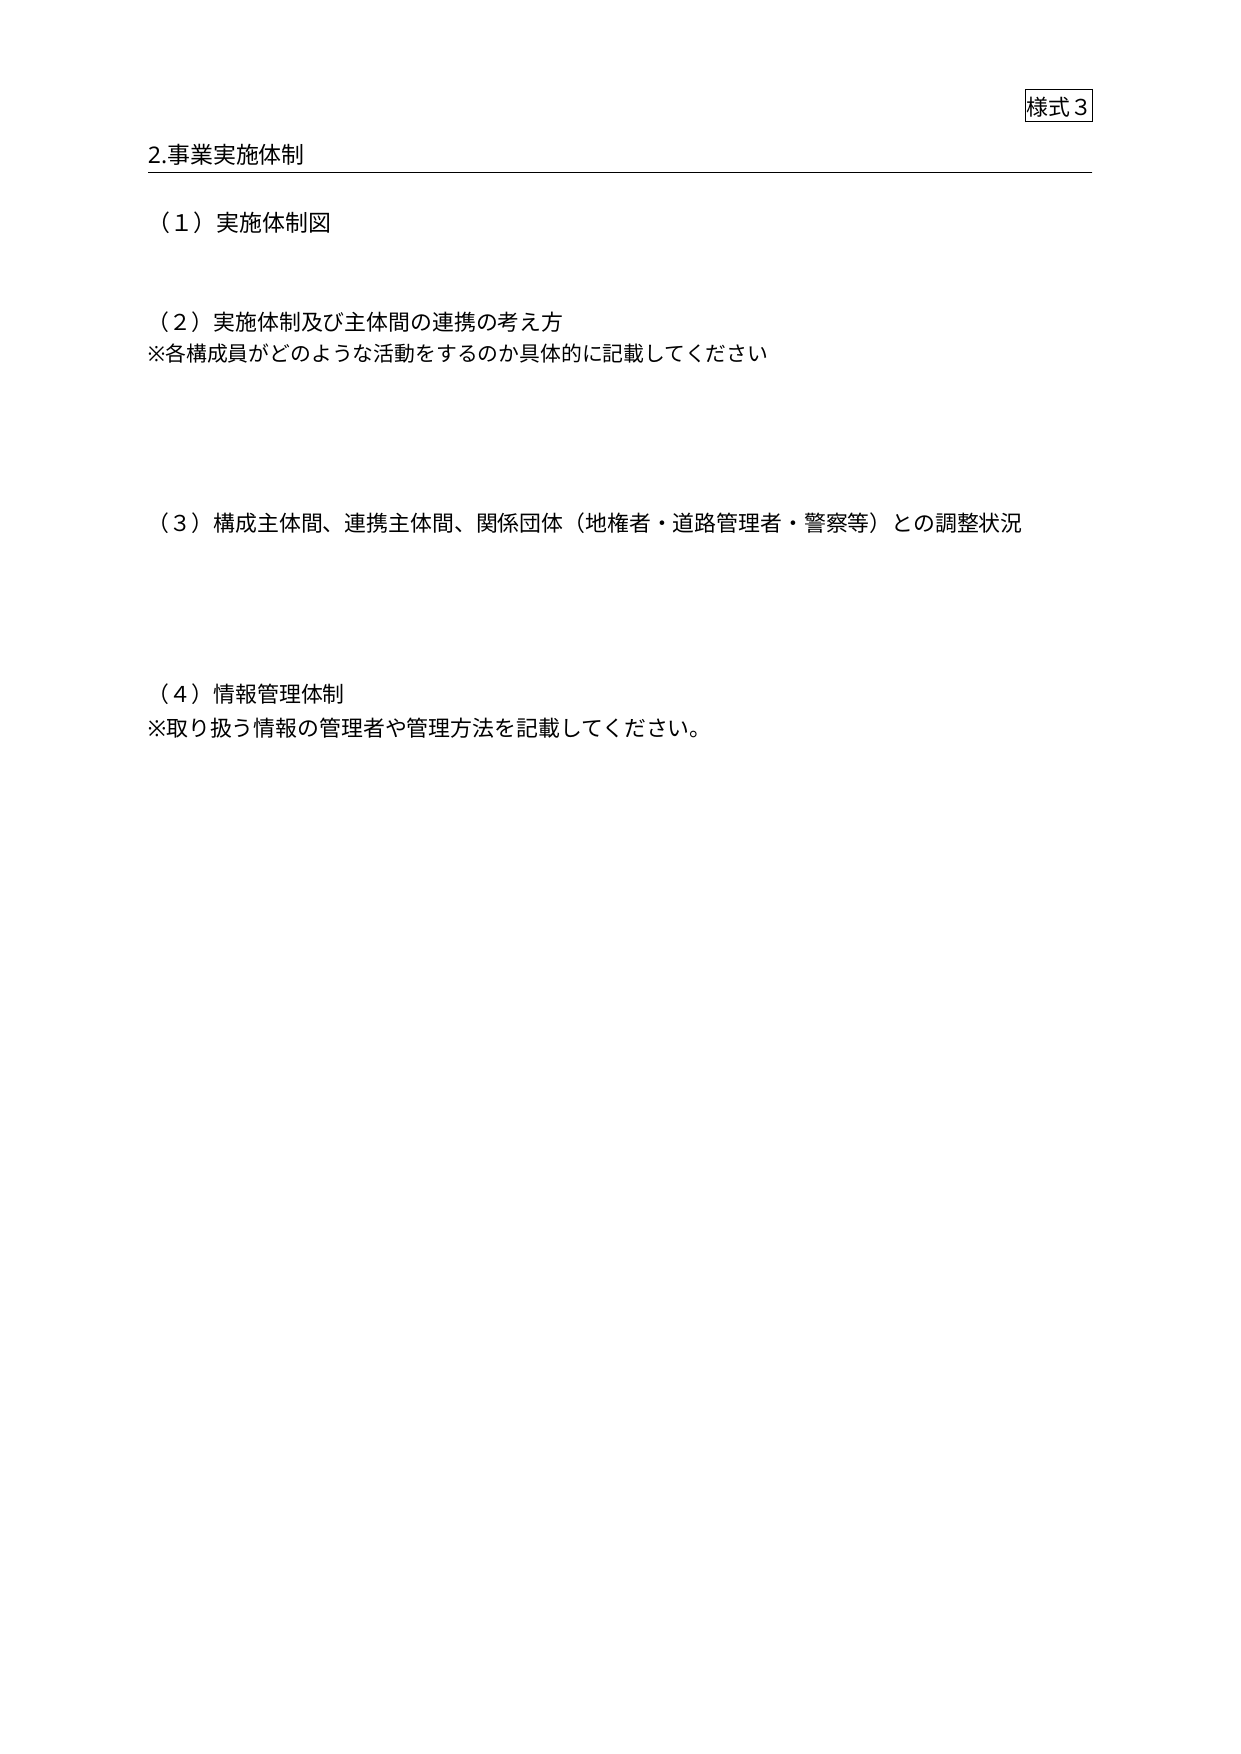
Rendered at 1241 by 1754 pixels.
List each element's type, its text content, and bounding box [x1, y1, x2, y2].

text 2.事業実施体制 [148, 137, 1092, 172]
text ※各構成員がどのような活動をするのか具体的に記載してください [148, 337, 1092, 368]
text （４）情報管理体制 [148, 675, 1092, 709]
text （１）実施体制図 [148, 205, 1092, 238]
text ※取り扱う情報の管理者や管理方法を記載してください。 [148, 709, 1092, 744]
text （３）構成主体間、連携主体間、関係団体（地権者・道路管理者・警察等）との調整状況 [148, 504, 1092, 539]
text （２）実施体制及び主体間の連携の考え方 [148, 303, 1092, 337]
